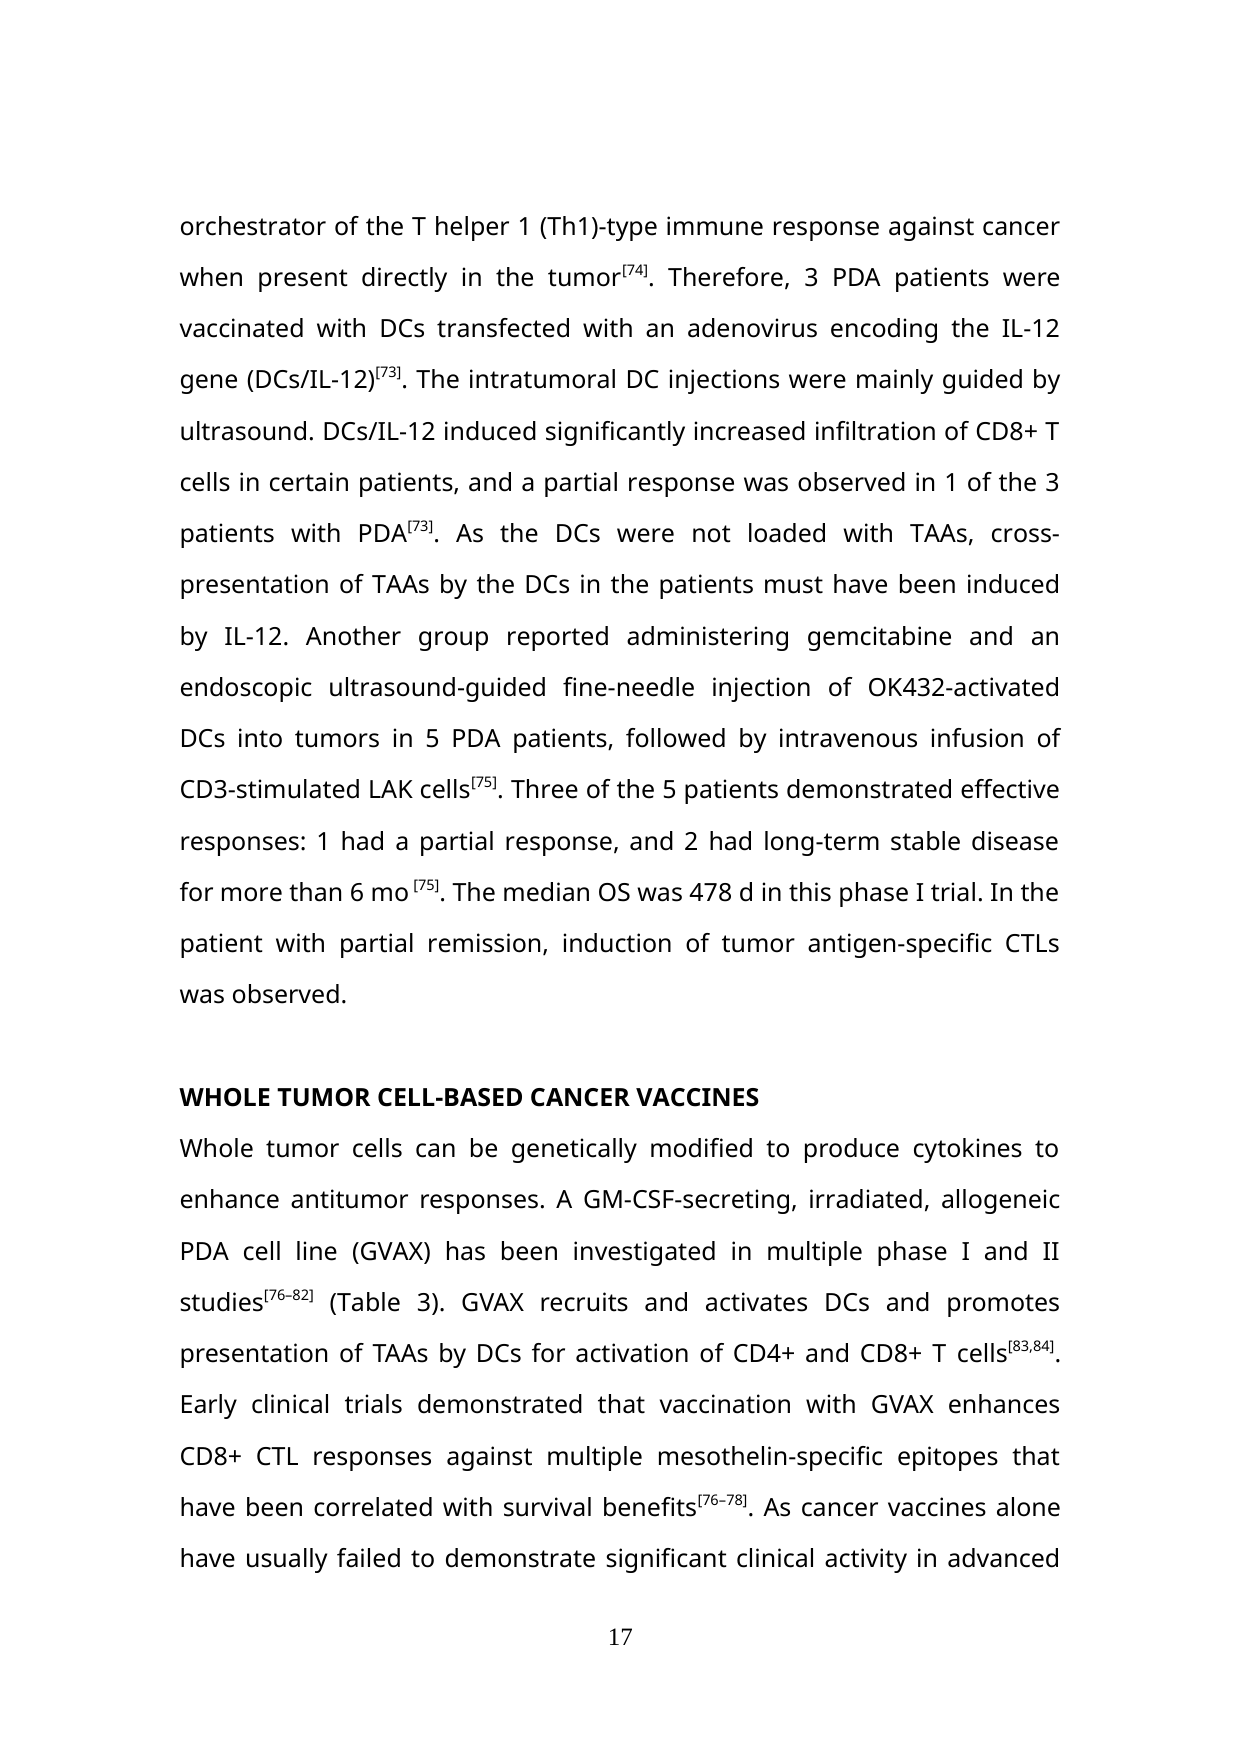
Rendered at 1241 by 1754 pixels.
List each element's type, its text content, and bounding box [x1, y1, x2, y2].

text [179, 208, 1061, 1011]
text WHOLE TUMOR CELL-BASED CANCER VACCINES [179, 1079, 1061, 1114]
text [179, 1131, 1061, 1575]
